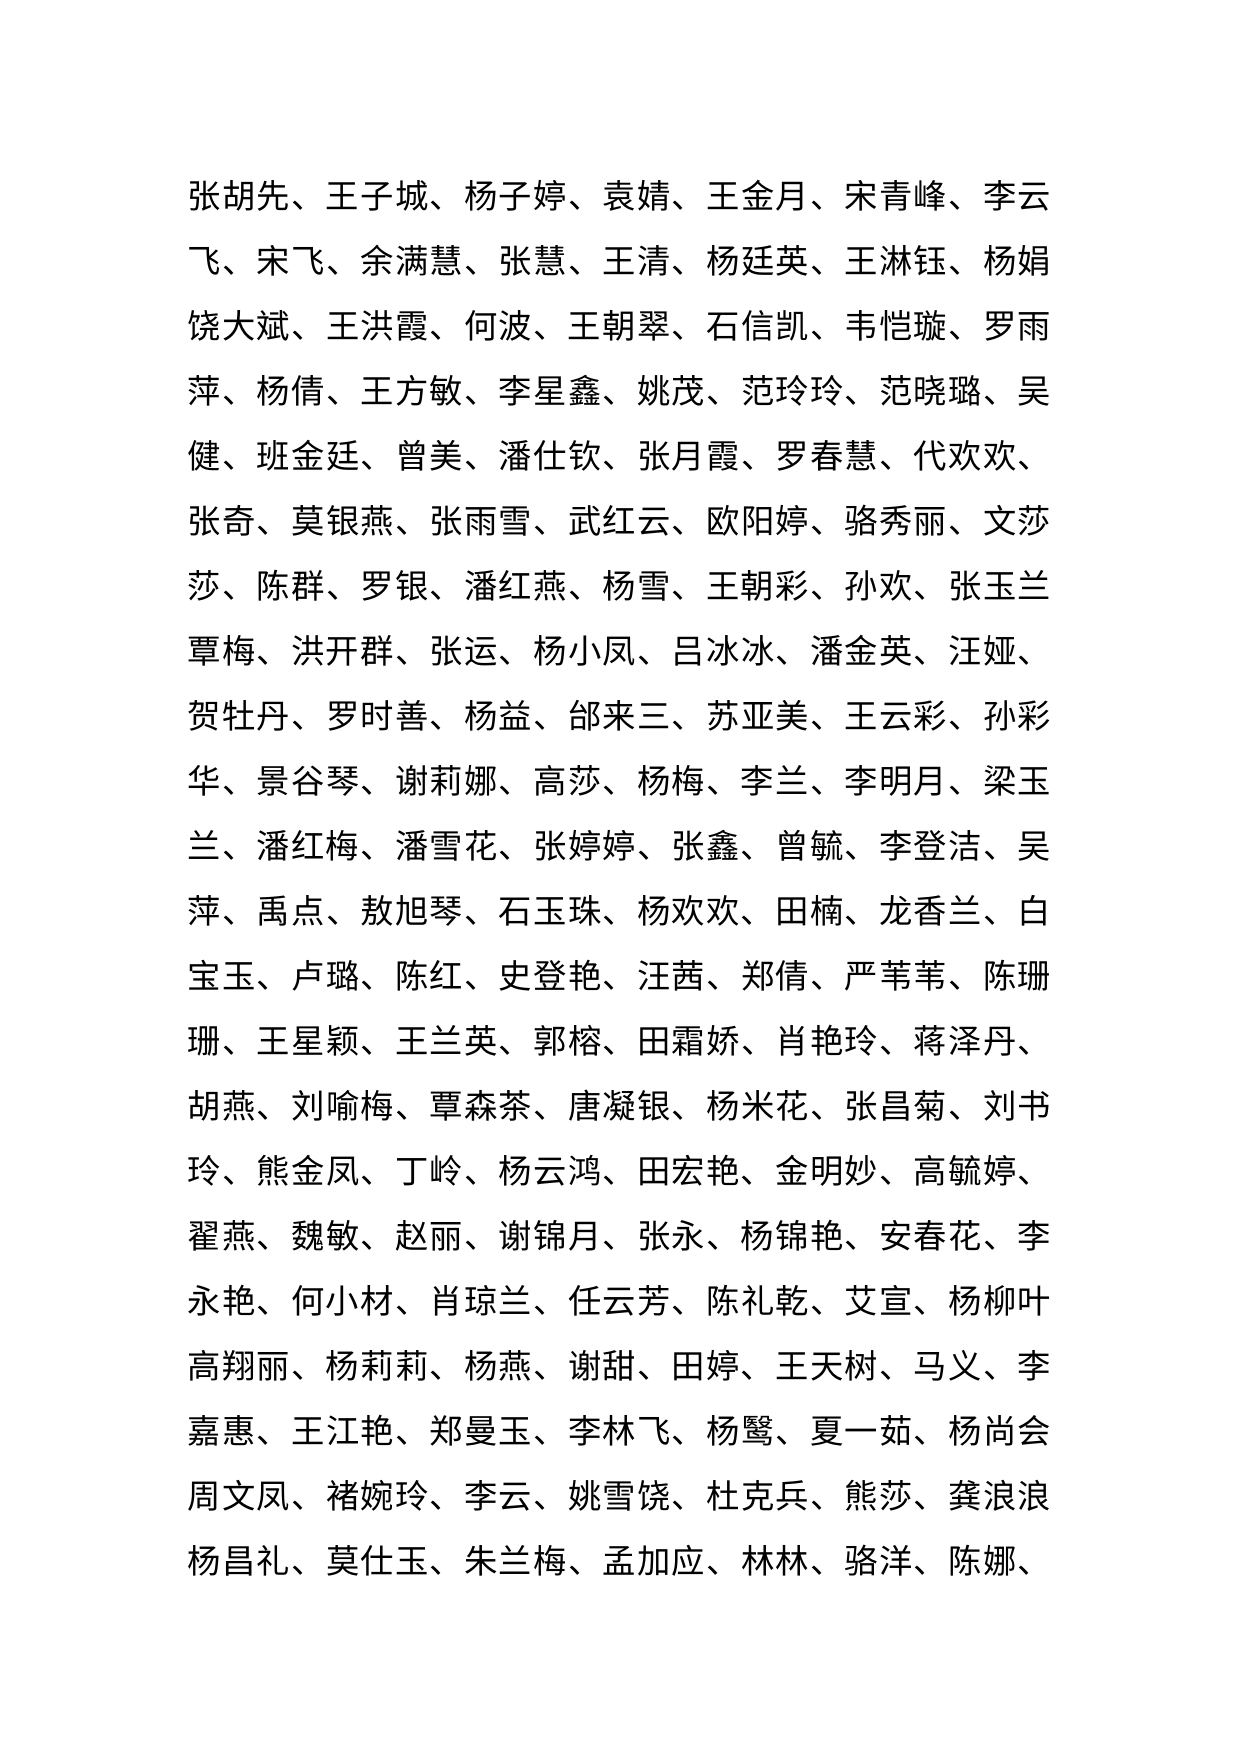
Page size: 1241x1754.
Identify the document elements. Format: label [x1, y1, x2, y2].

text [187, 162, 1053, 1592]
